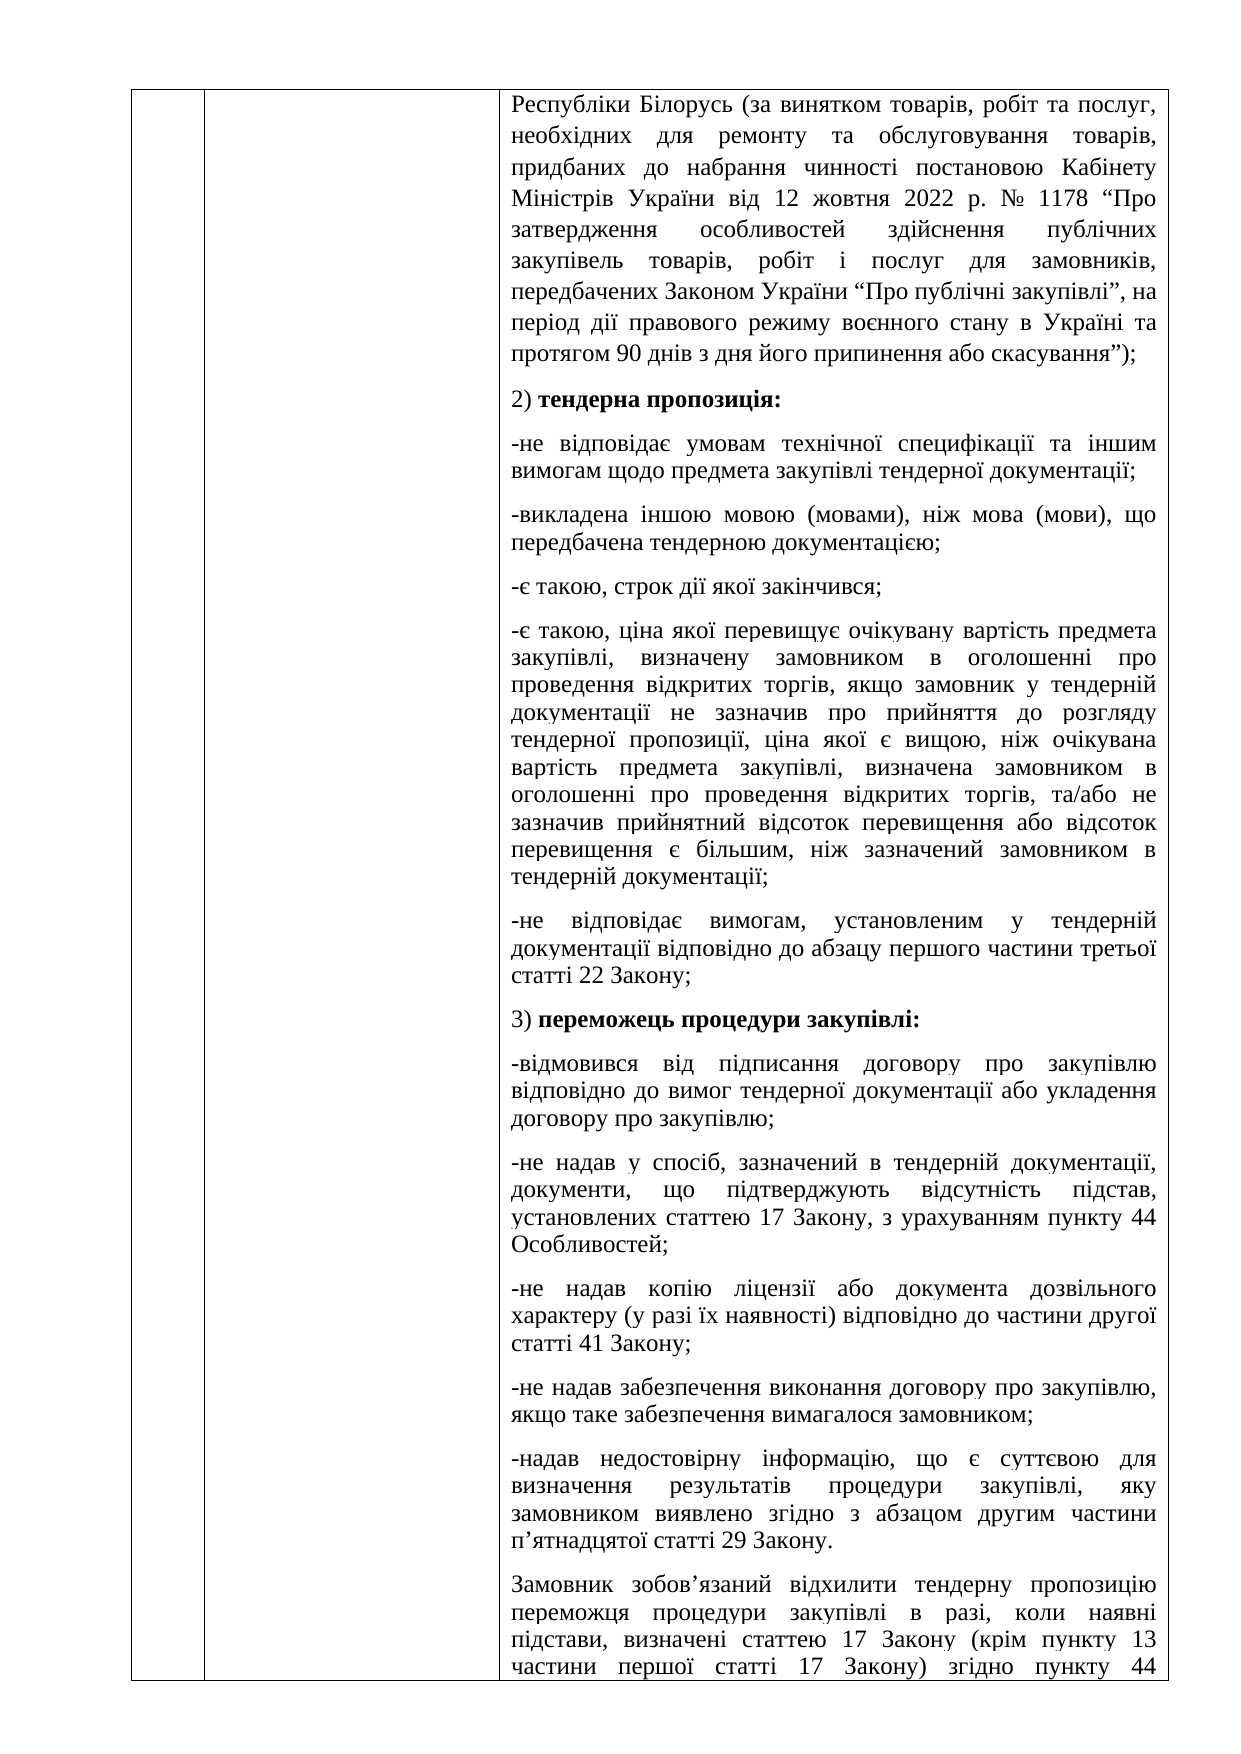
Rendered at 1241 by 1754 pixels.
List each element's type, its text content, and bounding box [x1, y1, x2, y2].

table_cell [500, 90, 1168, 1680]
table_cell 3 [132, 90, 204, 1680]
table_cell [205, 90, 499, 1680]
